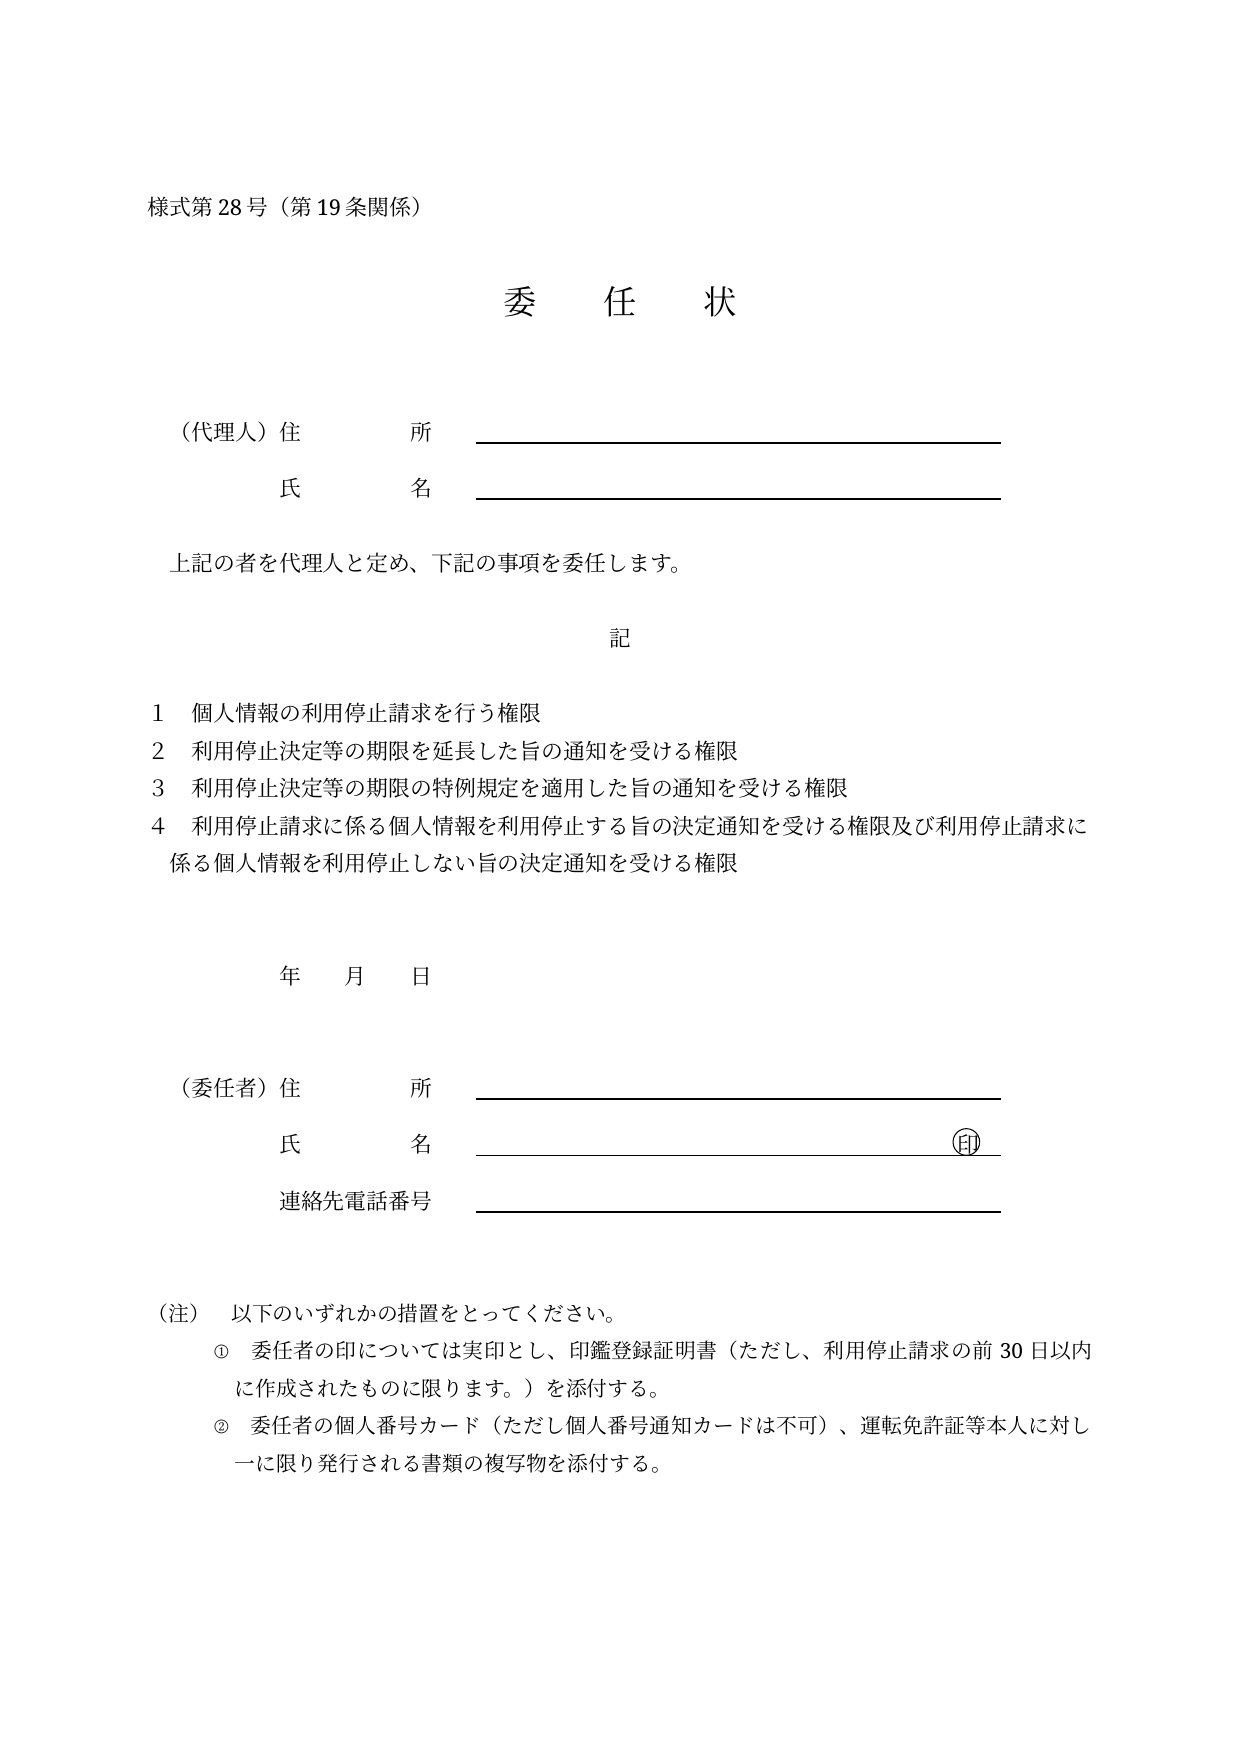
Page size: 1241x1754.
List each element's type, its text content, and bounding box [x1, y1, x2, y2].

text （代理人）住 所 [148, 412, 1092, 450]
text 上記の者を代理人と定め、下記の事項を委任します。 [148, 543, 1092, 581]
text 氏 名 印 [148, 1125, 1092, 1162]
text １ 個人情報の利用停止請求を行う権限 [148, 693, 1092, 731]
text 様式第28号（第19条関係） [148, 187, 1092, 225]
text ３ 利用停止決定等の期限の特例規定を適用した旨の通知を受ける権限 [148, 768, 1092, 806]
text ① 委任者の印については実印とし、印鑑登録証明書（ただし、利用停止請求の前30 日以内に作成されたものに限ります。）を添付する。 [213, 1331, 1092, 1406]
text ② 委任者の個人番号カード（ただし個人番号通知カードは不可）、運転免許証等本人に対し一に限り発行される書類の複写物を添付する。 [213, 1406, 1092, 1481]
text （委任者）住 所 [148, 1068, 1092, 1106]
text ４ 利用停止請求に係る個人情報を利用停止する旨の決定通知を受ける権限及び利用停止請求に係る個人情報を利用停止しない旨の決定通知を受ける権限 [148, 806, 1092, 881]
text 記 [148, 618, 1092, 656]
text 氏 名 [148, 468, 1092, 506]
text 委 任 状 [148, 262, 1092, 337]
text 連絡先電話番号 [148, 1181, 1092, 1218]
text （注） 以下のいずれかの措置をとってください。 [148, 1293, 1092, 1331]
text ２ 利用停止決定等の期限を延長した旨の通知を受ける権限 [148, 731, 1092, 768]
text 年 月 日 [148, 956, 1092, 993]
